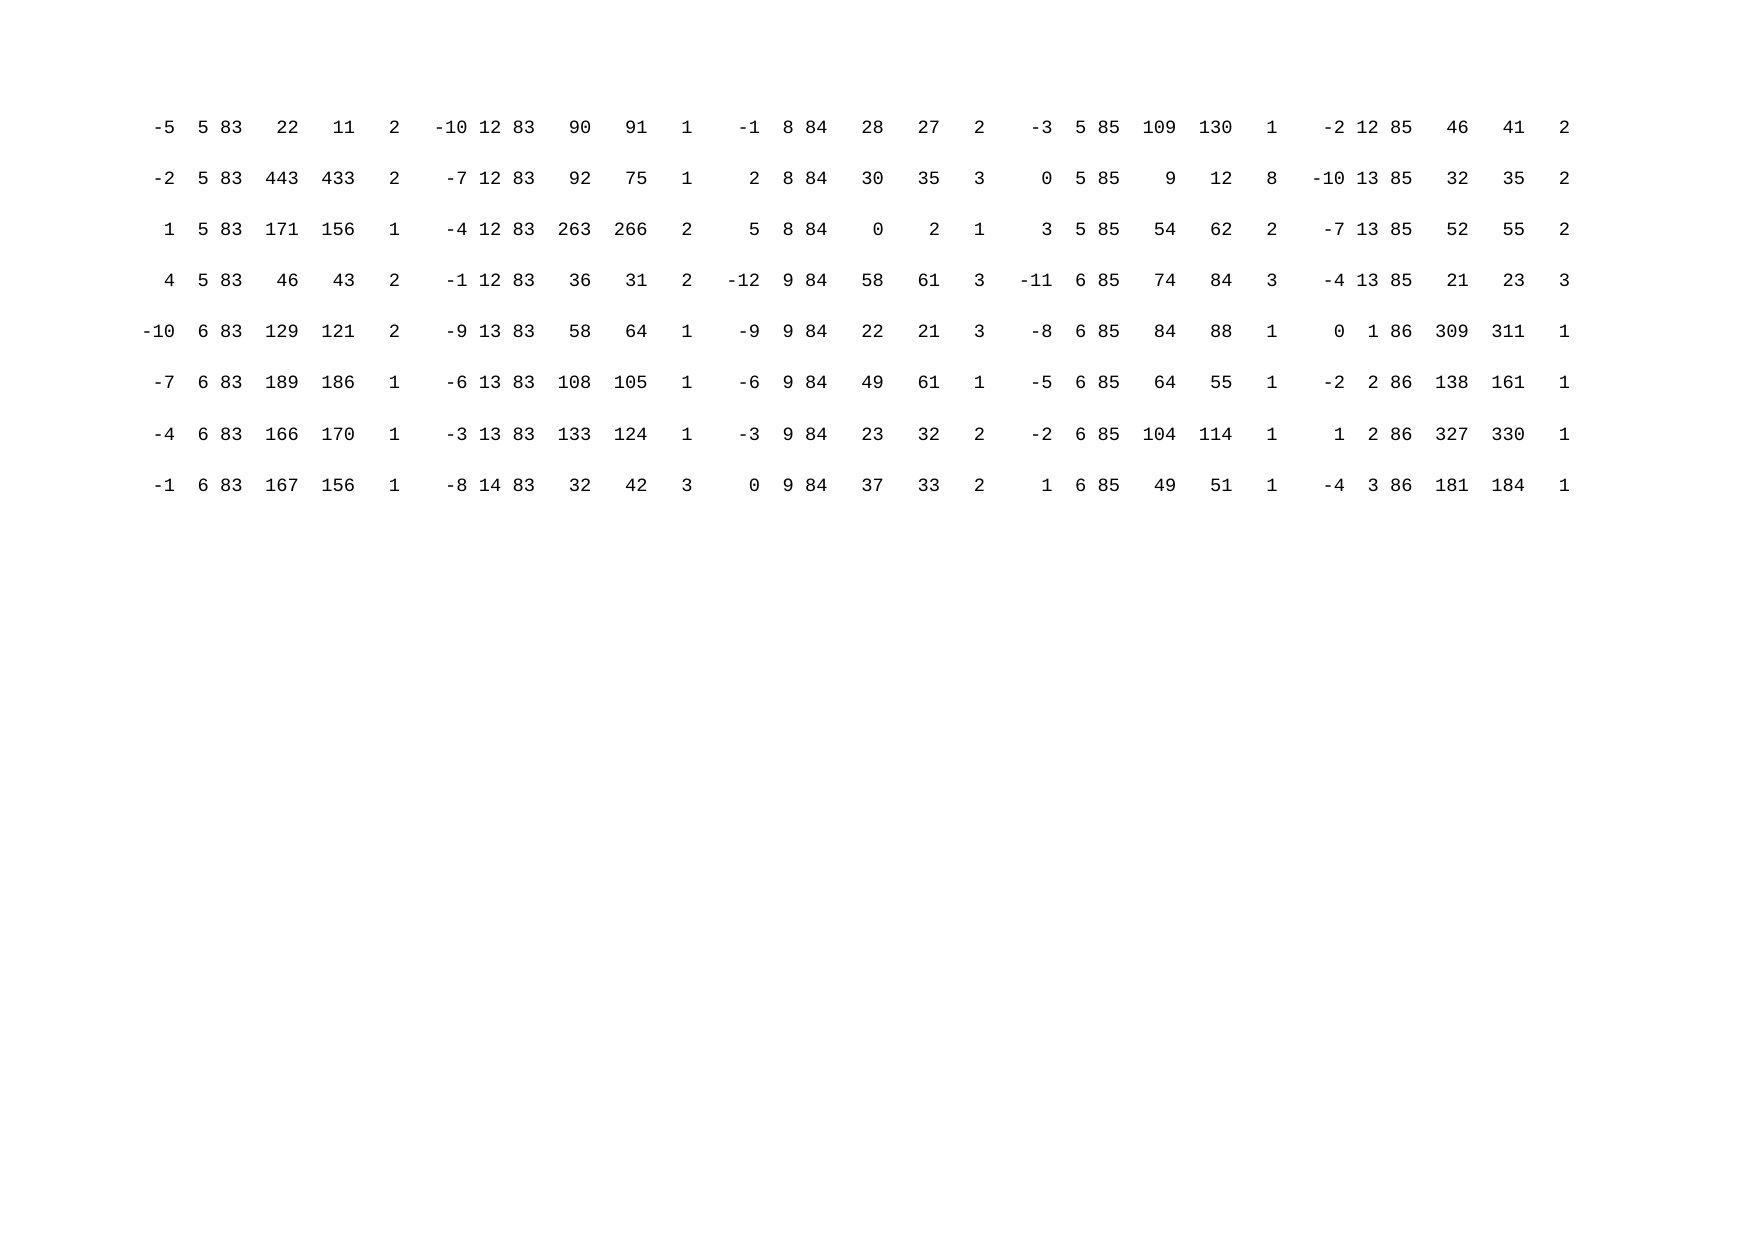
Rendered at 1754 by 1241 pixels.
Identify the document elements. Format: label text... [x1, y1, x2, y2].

text 4 5 83 46 43 2 -1 12 83 36 31 2 -12 9 84 58 61 3 -11 6 85 74 84 3 -4 13 85 21 23 3 [130, 271, 1624, 322]
text -4 6 83 166 170 1 -3 13 83 133 124 1 -3 9 84 23 32 2 -2 6 85 104 114 1 1 2 86 327 330 1 [130, 424, 1624, 475]
text -2 5 83 443 433 2 -7 12 83 92 75 1 2 8 84 30 35 3 0 5 85 9 12 8 -10 13 85 32 35 2 [130, 169, 1624, 220]
text -7 6 83 189 186 1 -6 13 83 108 105 1 -6 9 84 49 61 1 -5 6 85 64 55 1 -2 2 86 138 161 1 [130, 373, 1624, 424]
text -5 5 83 22 11 2 -10 12 83 90 91 1 -1 8 84 28 27 2 -3 5 85 109 130 1 -2 12 85 46 41 2 [130, 118, 1624, 169]
text -1 6 83 167 156 1 -8 14 83 32 42 3 0 9 84 37 33 2 1 6 85 49 51 1 -4 3 86 181 184 1 [130, 475, 1624, 526]
text -10 6 83 129 121 2 -9 13 83 58 64 1 -9 9 84 22 21 3 -8 6 85 84 88 1 0 1 86 309 311 1 [130, 322, 1624, 373]
text 1 5 83 171 156 1 -4 12 83 263 266 2 5 8 84 0 2 1 3 5 85 54 62 2 -7 13 85 52 55 2 [130, 220, 1624, 271]
